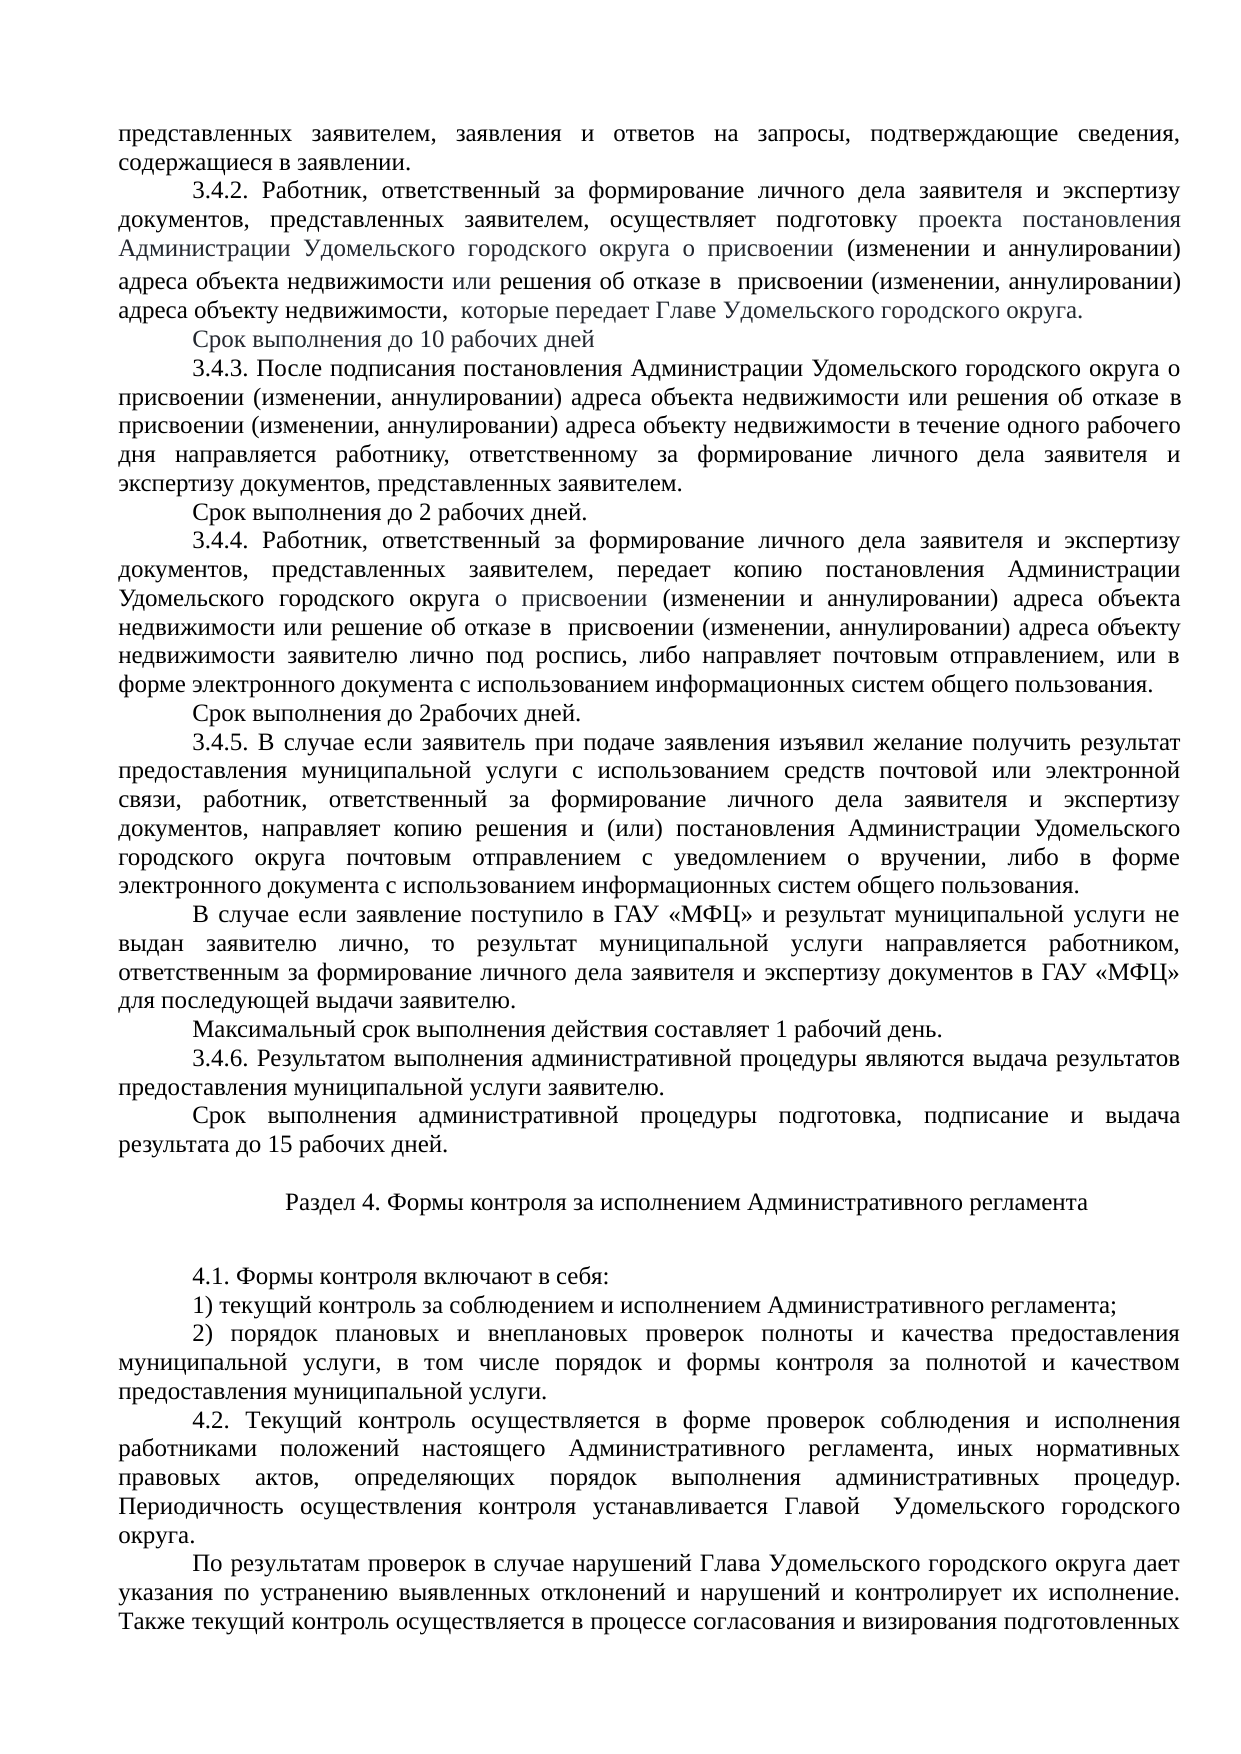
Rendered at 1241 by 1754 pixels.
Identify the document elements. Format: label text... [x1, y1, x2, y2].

text 2) порядок плановых и внеплановых проверок полноты и качества предоставления муниципальной услуги, в том числе порядок и формы контроля за полнотой и качеством предоставления муниципальной услуги. [118, 1318, 1181, 1405]
subtitle Срок выполнения административной процедуры подготовка, подписание и выдача результата до 15 рабочих дней. [118, 1100, 1181, 1158]
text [118, 1548, 1181, 1635]
subtitle Раздел 4. Формы контроля за исполнением Административного регламента [118, 1187, 1181, 1215]
subtitle 3.4.3. После подписания постановления Администрации Удомельского городского округа о присвоении (изменении, аннулировании) адреса объекта недвижимости или решения об отказе в присвоении (изменении, аннулировании) адреса объекту недвижимости в течение одного рабочего дня направляется работнику, ответственному за формирование личного дела заявителя и экспертизу документов, представленных заявителем. [118, 353, 1181, 497]
text Срок выполнения до 10 рабочих дней [118, 324, 1181, 353]
text 1) текущий контроль за соблюдением и исполнением Административного регламента; [118, 1290, 1181, 1318]
subtitle В случае если заявление поступило в ГАУ «МФЦ» и результат муниципальной услуги не выдан заявителю лично, то результат муниципальной услуги направляется работником, ответственным за формирование личного дела заявителя и экспертизу документов в ГАУ «МФЦ» для последующей выдачи заявителю. [118, 899, 1181, 1014]
subtitle 3.4.4. Работник, ответственный за формирование личного дела заявителя и экспертизу документов, представленных заявителем, передает копию постановления Администрации Удомельского городского округа о присвоении (изменении и аннулировании) адреса объекта недвижимости или решение об отказе в присвоении (изменении, аннулировании) адреса объекту недвижимости заявителю лично под роспись, либо направляет почтовым отправлением, или в форме электронного документа с использованием информационных систем общего пользования. [118, 525, 1181, 698]
text 4.1. Формы контроля включают в себя: [118, 1261, 1181, 1290]
text 3.4.2. Работник, ответственный за формирование личного дела заявителя и экспертизу документов, представленных заявителем, осуществляет подготовку проекта постановления Администрации Удомельского городского округа о присвоении (изменении и аннулировании) адреса объекта недвижимости или решения об отказе в присвоении (изменении, аннулировании) адреса объекту недвижимости, которые передает Главе Удомельского городского округа. [118, 176, 1181, 324]
subtitle 3.4.6. Результатом выполнения административной процедуры являются выдача результатов предоставления муниципальной услуги заявителю. [118, 1043, 1181, 1100]
text 4.2. Текущий контроль осуществляется в форме проверок соблюдения и исполнения работниками положений настоящего Административного регламента, иных нормативных правовых актов, определяющих порядок выполнения административных процедур. Периодичность осуществления контроля устанавливается Главой Удомельского городского округа. [118, 1405, 1181, 1548]
subtitle Максимальный срок выполнения действия составляет 1 рабочий день. [118, 1014, 1181, 1043]
subtitle Срок выполнения до 2 рабочих дней. [118, 497, 1181, 525]
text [118, 118, 1181, 176]
subtitle 3.4.5. В случае если заявитель при подаче заявления изъявил желание получить результат предоставления муниципальной услуги с использованием средств почтовой или электронной связи, работник, ответственный за формирование личного дела заявителя и экспертизу документов, направляет копию решения и (или) постановления Администрации Удомельского городского округа почтовым отправлением с уведомлением о вручении, либо в форме электронного документа с использованием информационных систем общего пользования. [118, 727, 1181, 899]
subtitle Срок выполнения до 2рабочих дней. [118, 698, 1181, 727]
